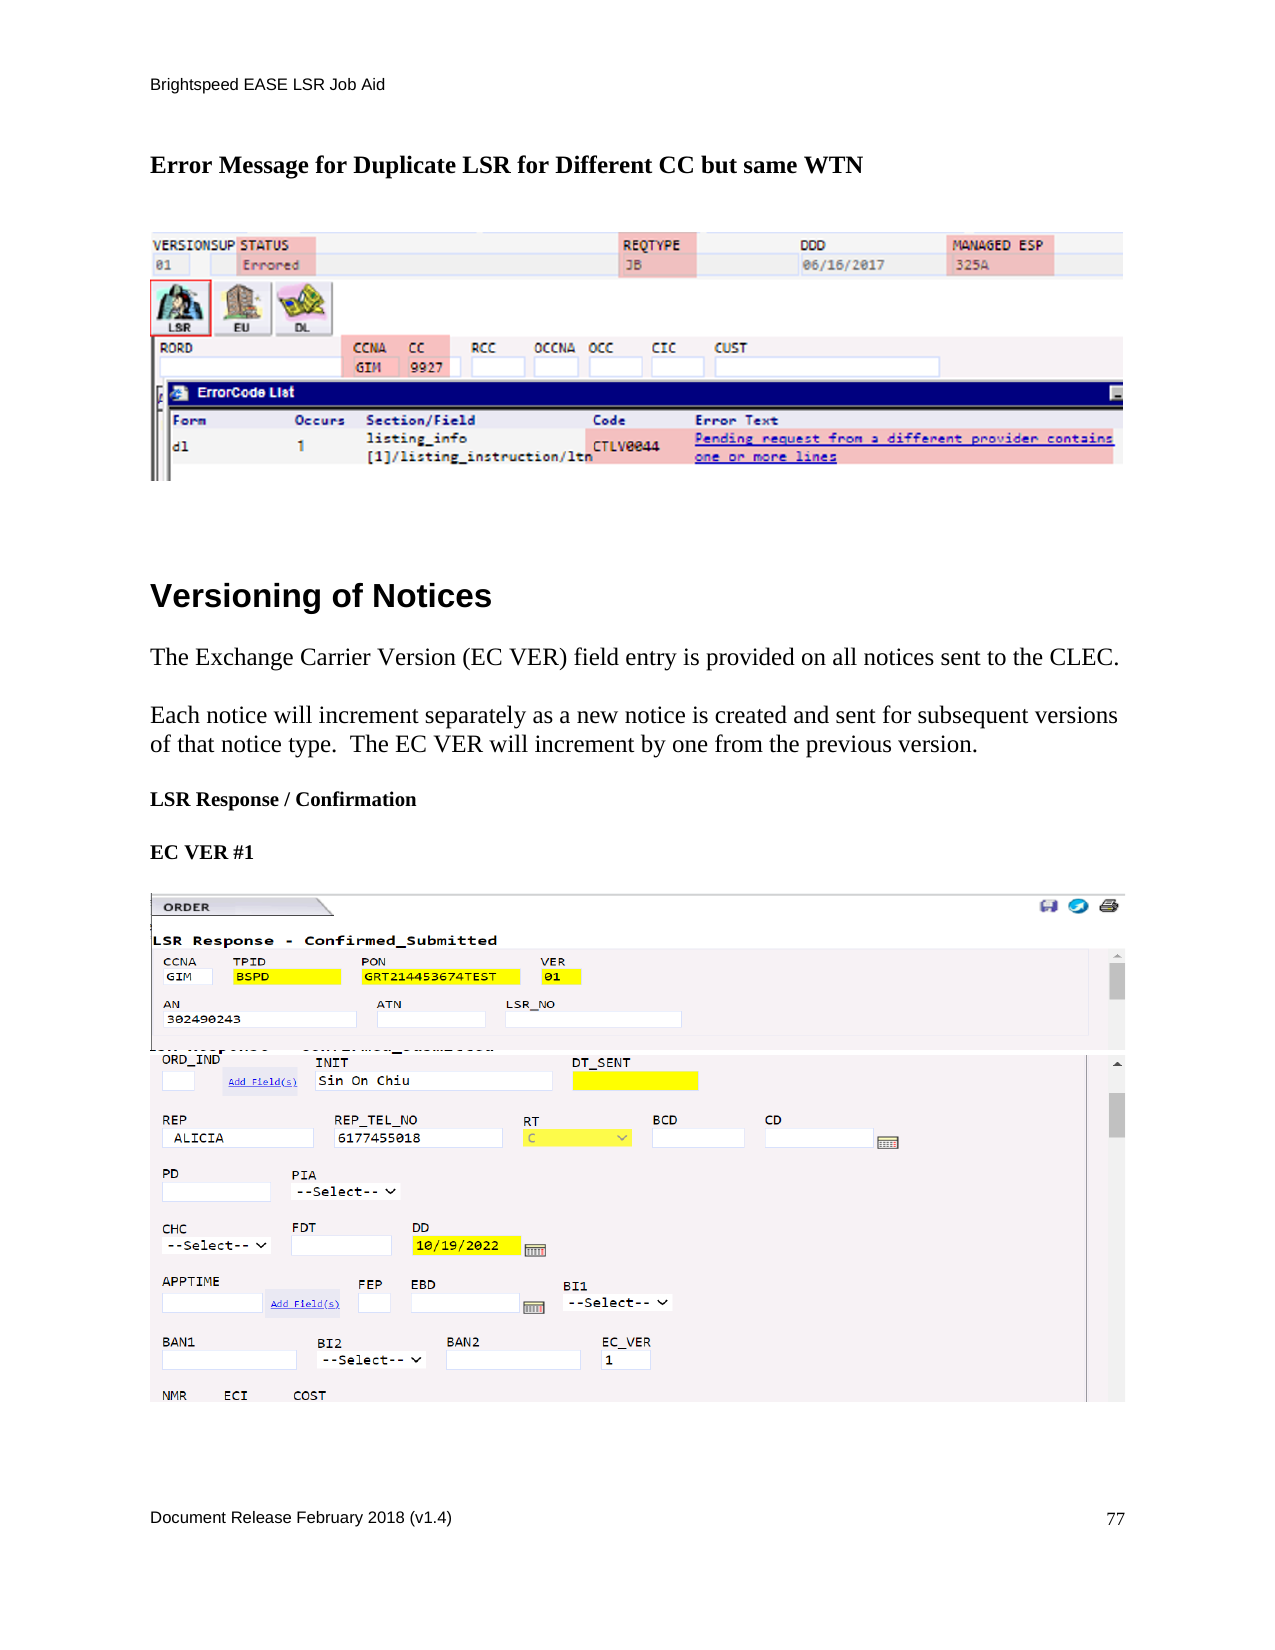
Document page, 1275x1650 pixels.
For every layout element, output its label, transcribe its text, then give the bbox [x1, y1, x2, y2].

text The Exchange Carrier Version (EC VER) field entry is provided on all notices sent to the CLEC. [150, 642, 1125, 671]
text Error Message for Duplicate LSR for Different CC but same WTN [150, 150, 1125, 179]
text LSR Response / Confirmation [150, 787, 1125, 811]
subtitle Versioning of Notices [150, 576, 1125, 615]
picture [150, 232, 1125, 482]
text Each notice will increment separately as a new notice is created and sent for subsequent versions of that notice type. The EC VER will increment by one from the previous version. [150, 700, 1125, 757]
picture [150, 893, 1125, 1402]
text EC VER #1 [150, 840, 1125, 864]
